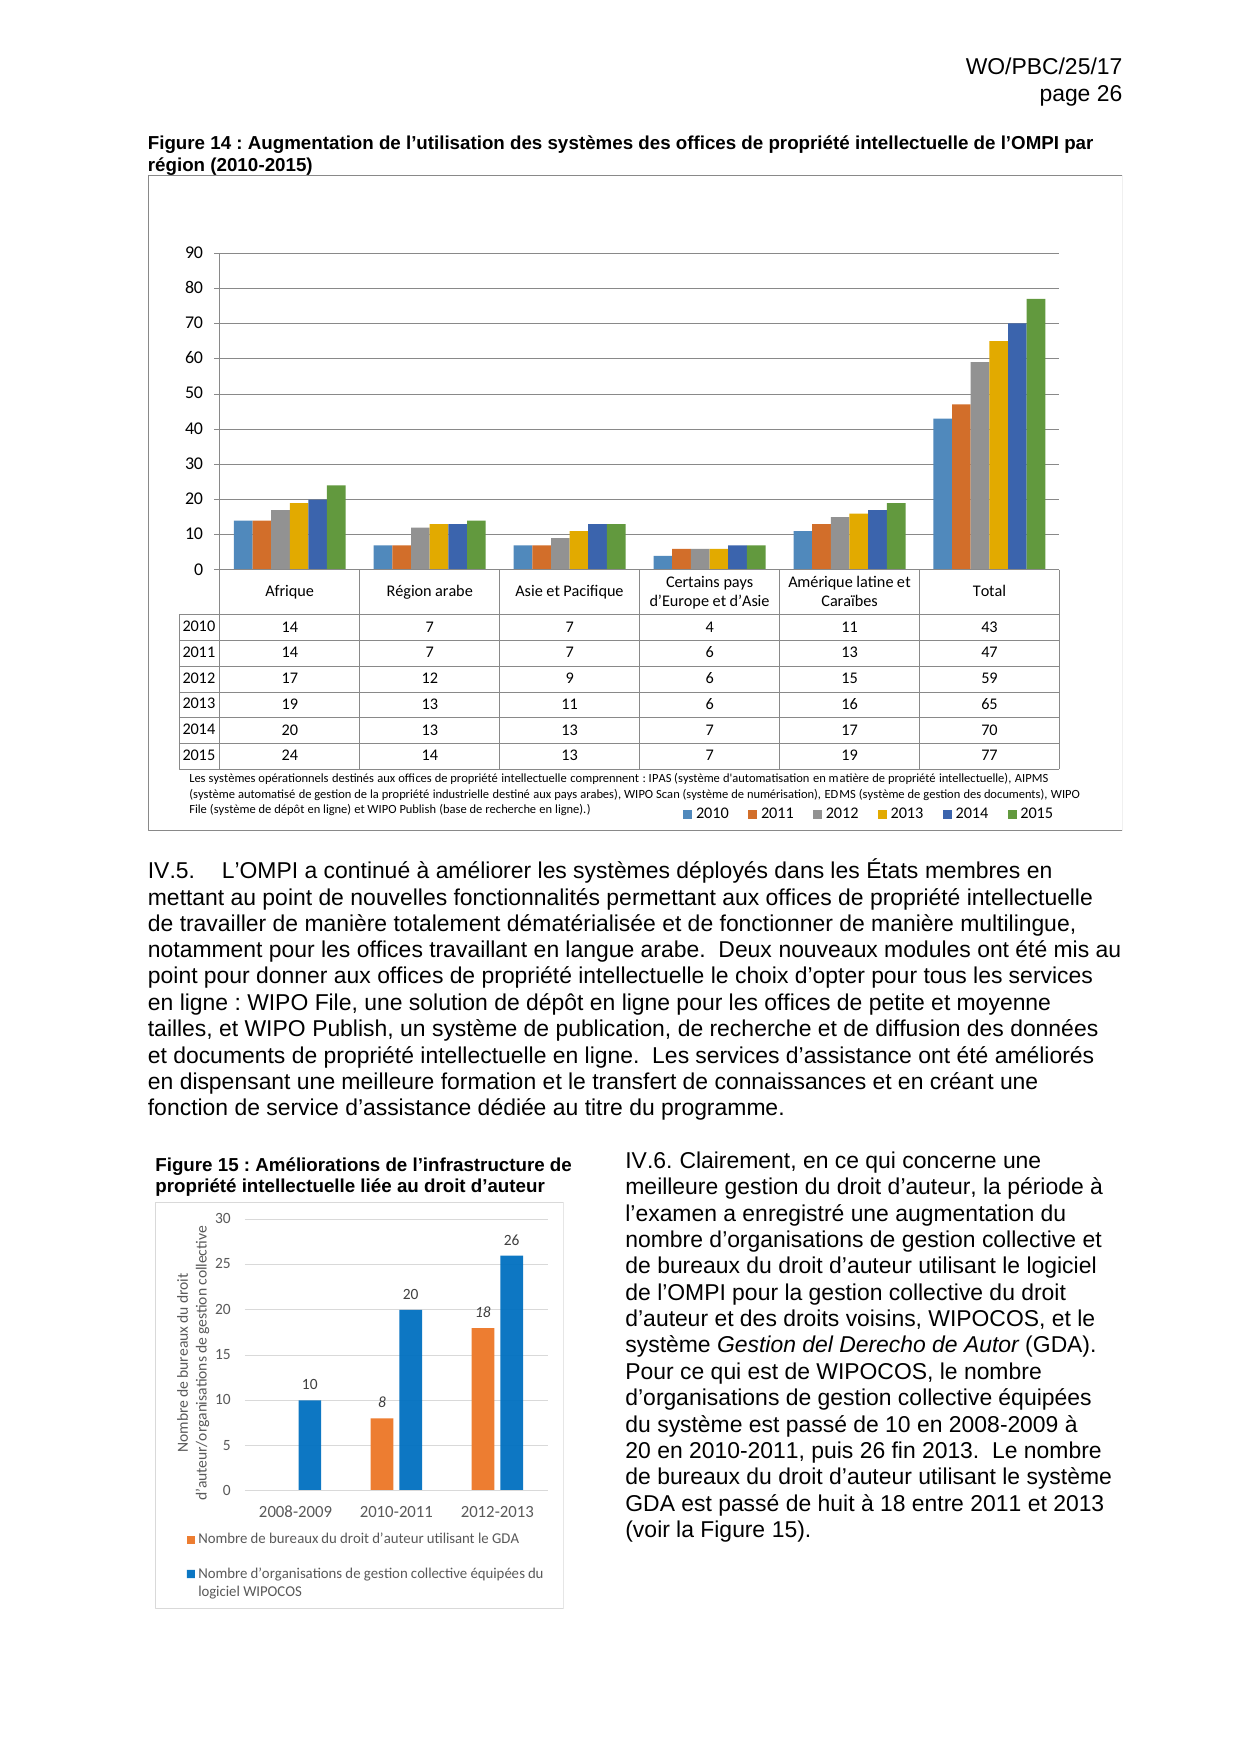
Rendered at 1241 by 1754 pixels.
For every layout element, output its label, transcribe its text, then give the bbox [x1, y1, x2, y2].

list L’OMPI a continué à améliorer les systèmes déployés dans les États membres en mettant au point de nouvelles fonctionnalités permettant aux offices de propriété intellectuelle de travailler de manière totalement dématérialisée et de fonctionner de manière multilingue, notamment pour les offices travaillant en langue arabe. Deux nouveaux modules ont été mis au point pour donner aux offices de propriété intellectuelle le choix d’opter pour tous les services en ligne : WIPO File, une solution de dépôt en ligne pour les offices de petite et moyenne tailles, et WIPO Publish, un système de publication, de recherche et de diffusion des données et documents de propriété intellectuelle en ligne. Les services d’assistance ont été améliorés en dispensant une meilleure formation et le transfert de connaissances et en créant une fonction de service d’assistance dédiée au titre du programme. [148, 857, 1122, 1121]
